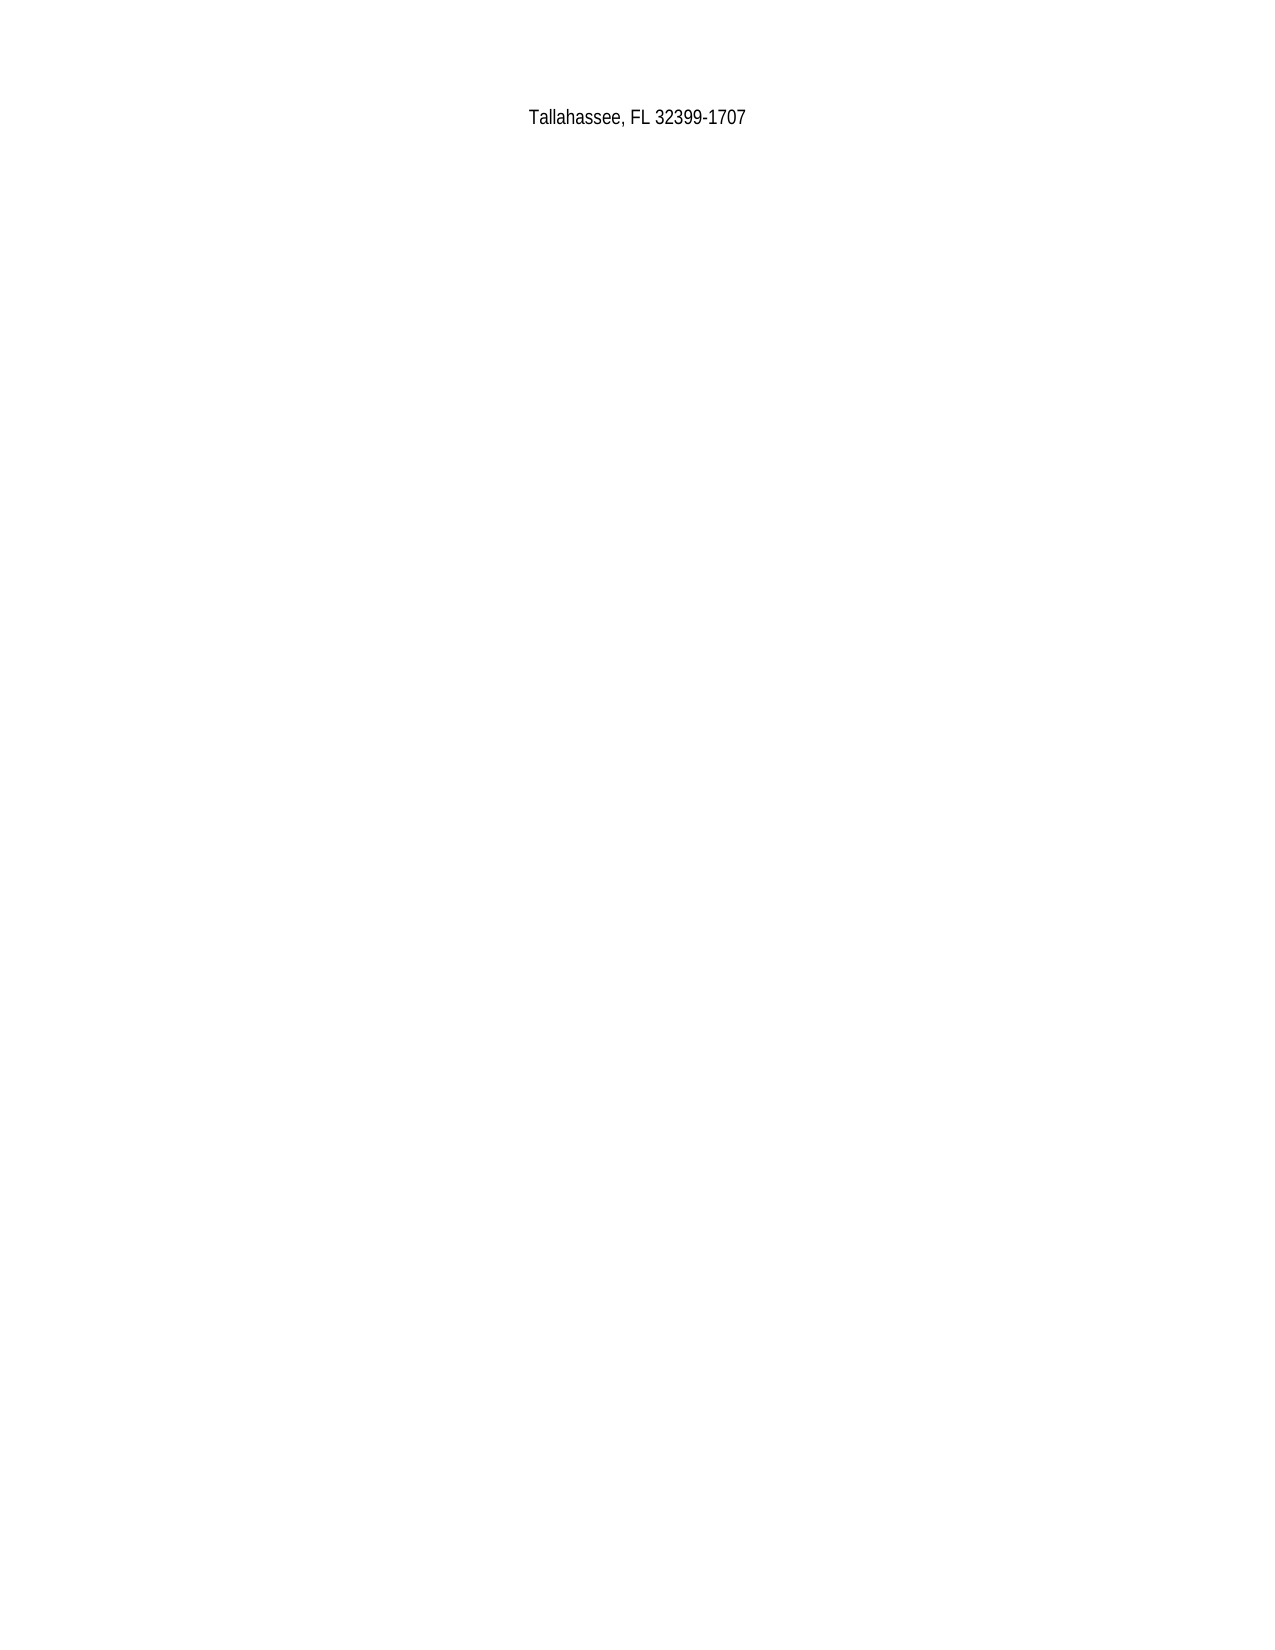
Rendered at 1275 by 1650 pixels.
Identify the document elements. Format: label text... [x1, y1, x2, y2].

text Tallahassee, FL 32399-1707 [120, 105, 1155, 129]
